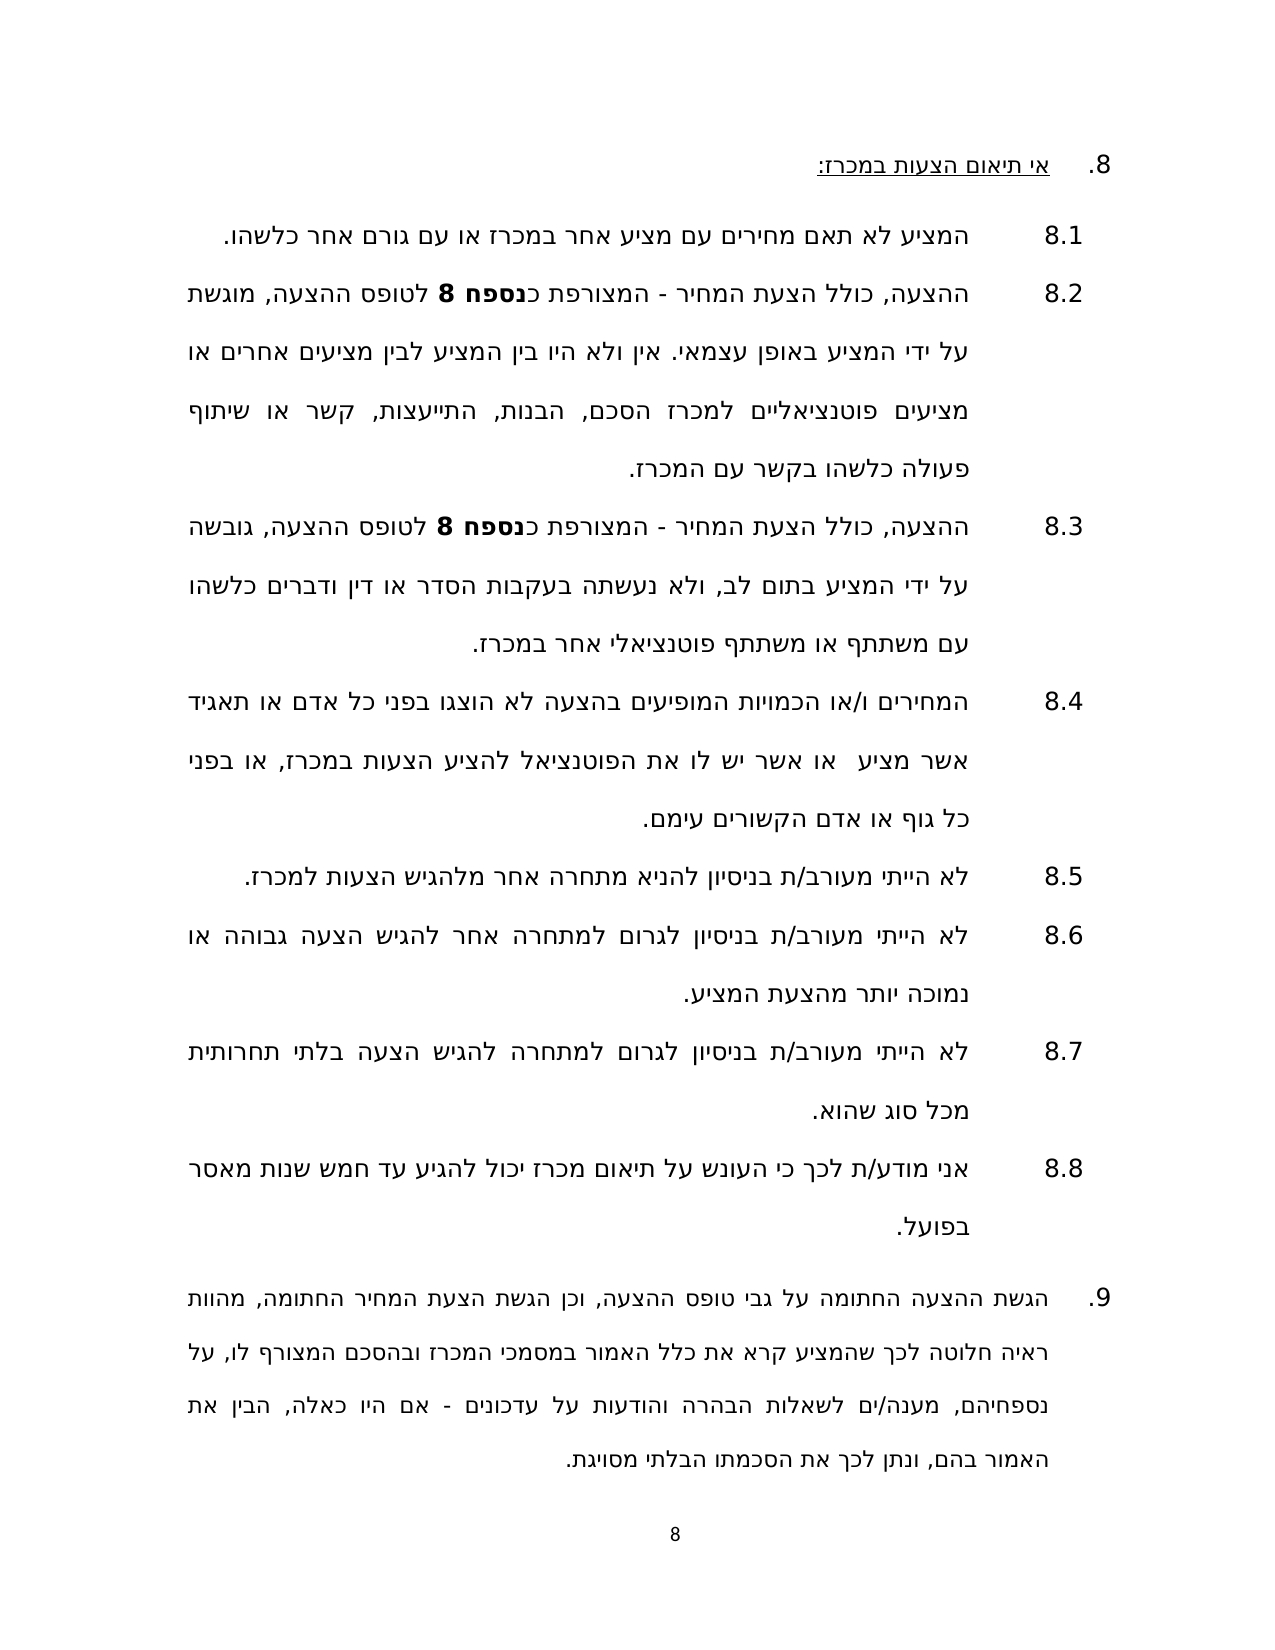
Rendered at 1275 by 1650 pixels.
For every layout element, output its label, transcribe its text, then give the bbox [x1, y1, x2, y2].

list לא הייתי מעורב/ת בניסיון לגרום למתחרה להגיש הצעה בלתי תחרותית מכל סוג שהוא. [187, 1037, 1044, 1125]
list המציע לא תאם מחירים עם מציע אחר במכרז או עם גורם אחר כלשהו. [187, 221, 1044, 250]
list לא הייתי מעורב/ת בניסיון להניא מתחרה אחר מלהגיש הצעות למכרז. [187, 862, 1044, 892]
list ההצעה, כולל הצעת המחיר - המצורפת כנספח 8 לטופס ההצעה, מוגשת על ידי המציע באופן עצמאי. אין ולא היו בין המציע לבין מציעים אחרים או מציעים פוטנציאליים למכרז הסכם, הבנות, התייעצות, קשר או שיתוף פעולה כלשהו בקשר עם המכרז. [187, 279, 1044, 483]
list לא הייתי מעורב/ת בניסיון לגרום למתחרה אחר להגיש הצעה גבוהה או נמוכה יותר מהצעת המציע. [187, 921, 1044, 1008]
list אי תיאום הצעות במכרז: [187, 150, 1087, 179]
list המחירים ו/או הכמויות המופיעים בהצעה לא הוצגו בפני כל אדם או תאגיד אשר מציע או אשר יש לו את הפוטנציאל להציע הצעות במכרז, או בפני כל גוף או אדם הקשורים עימם. [187, 687, 1044, 833]
list אני מודע/ת לכך כי העונש על תיאום מכרז יכול להגיע עד חמש שנות מאסר בפועל. [187, 1154, 1044, 1242]
list הגשת ההצעה החתומה על גבי טופס ההצעה, וכן הגשת הצעת המחיר החתומה, מהוות ראיה חלוטה לכך שהמציע קרא את כלל האמור במסמכי המכרז ובהסכם המצורף לו, על נספחיהם, מענה/ים לשאלות הבהרה והודעות על עדכונים - אם היו כאלה, הבין את האמור בהם, ונתן לכך את הסכמתו הבלתי מסויגת. [187, 1283, 1087, 1472]
list ההצעה, כולל הצעת המחיר - המצורפת כנספח 8 לטופס ההצעה, גובשה על ידי המציע בתום לב, ולא נעשתה בעקבות הסדר או דין ודברים כלשהו עם משתתף או משתתף פוטנציאלי אחר במכרז. [187, 512, 1044, 658]
